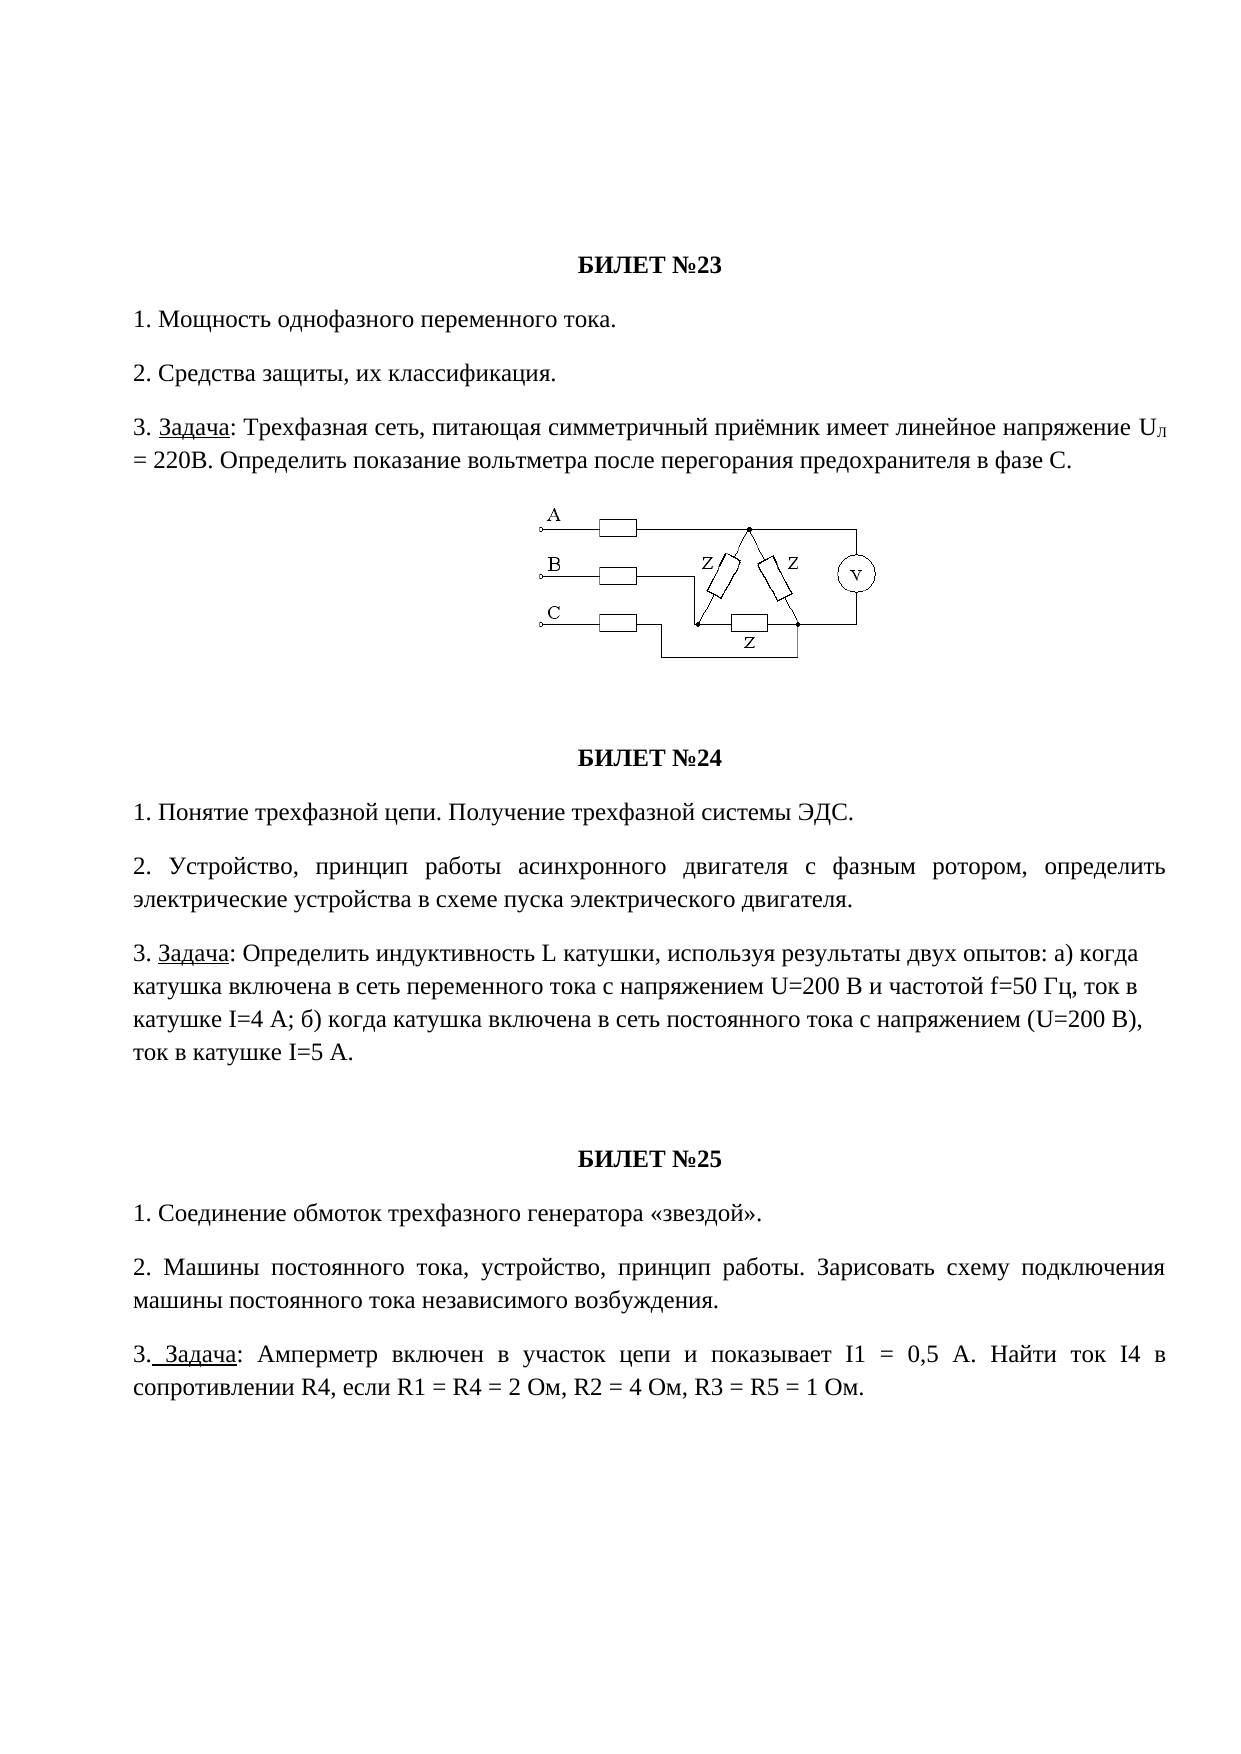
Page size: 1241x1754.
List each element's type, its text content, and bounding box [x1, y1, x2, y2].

text 1. Мощность однофазного переменного тока. [133, 304, 1167, 333]
text БИЛЕТ №25 [133, 1144, 1167, 1173]
text 1. Соединение обмоток трехфазного генератора «звездой». [133, 1198, 1167, 1227]
text 3. Задача: Амперметр включен в участок цепи и показывает I1 = 0,5 А. Найти ток I4 в сопротивлении R4, если R1 = R4 = 2 Ом, R2 = 4 Ом, R3 = R5 = 1 Ом. [133, 1339, 1167, 1401]
text 2. Средства защиты, их классификация. [133, 358, 1167, 387]
text 1. Понятие трехфазной цепи. Получение трехфазной системы ЭДС. [133, 797, 1167, 826]
text 2. Машины постоянного тока, устройство, принцип работы. Зарисовать схему подключения машины постоянного тока независимого возбуждения. [133, 1252, 1167, 1314]
text 3. Задача: Трехфазная сеть, питающая симметричный приёмник имеет линейное напряжение UЛ = 220В. Определить показание вольтметра после перегорания предохранителя в фазе С. [133, 412, 1167, 473]
text БИЛЕТ №23 [133, 250, 1167, 279]
text 3. Задача: Определить индуктивность L катушки, используя результаты двух опытов: а) когда катушка включена в сеть переменного тока с напряжением U=200 В и частотой f=50 Гц, ток в катушке I=4 A; б) когда катушка включена в сеть постоянного тока с напряжением (U=200 В), ток в катушке I=5 A. [133, 938, 1167, 1066]
text БИЛЕТ №24 [133, 743, 1167, 772]
text 2. Устройство, принцип работы асинхронного двигателя с фазным ротором, определить электрические устройства в схеме пуска электрического двигателя. [133, 851, 1167, 913]
